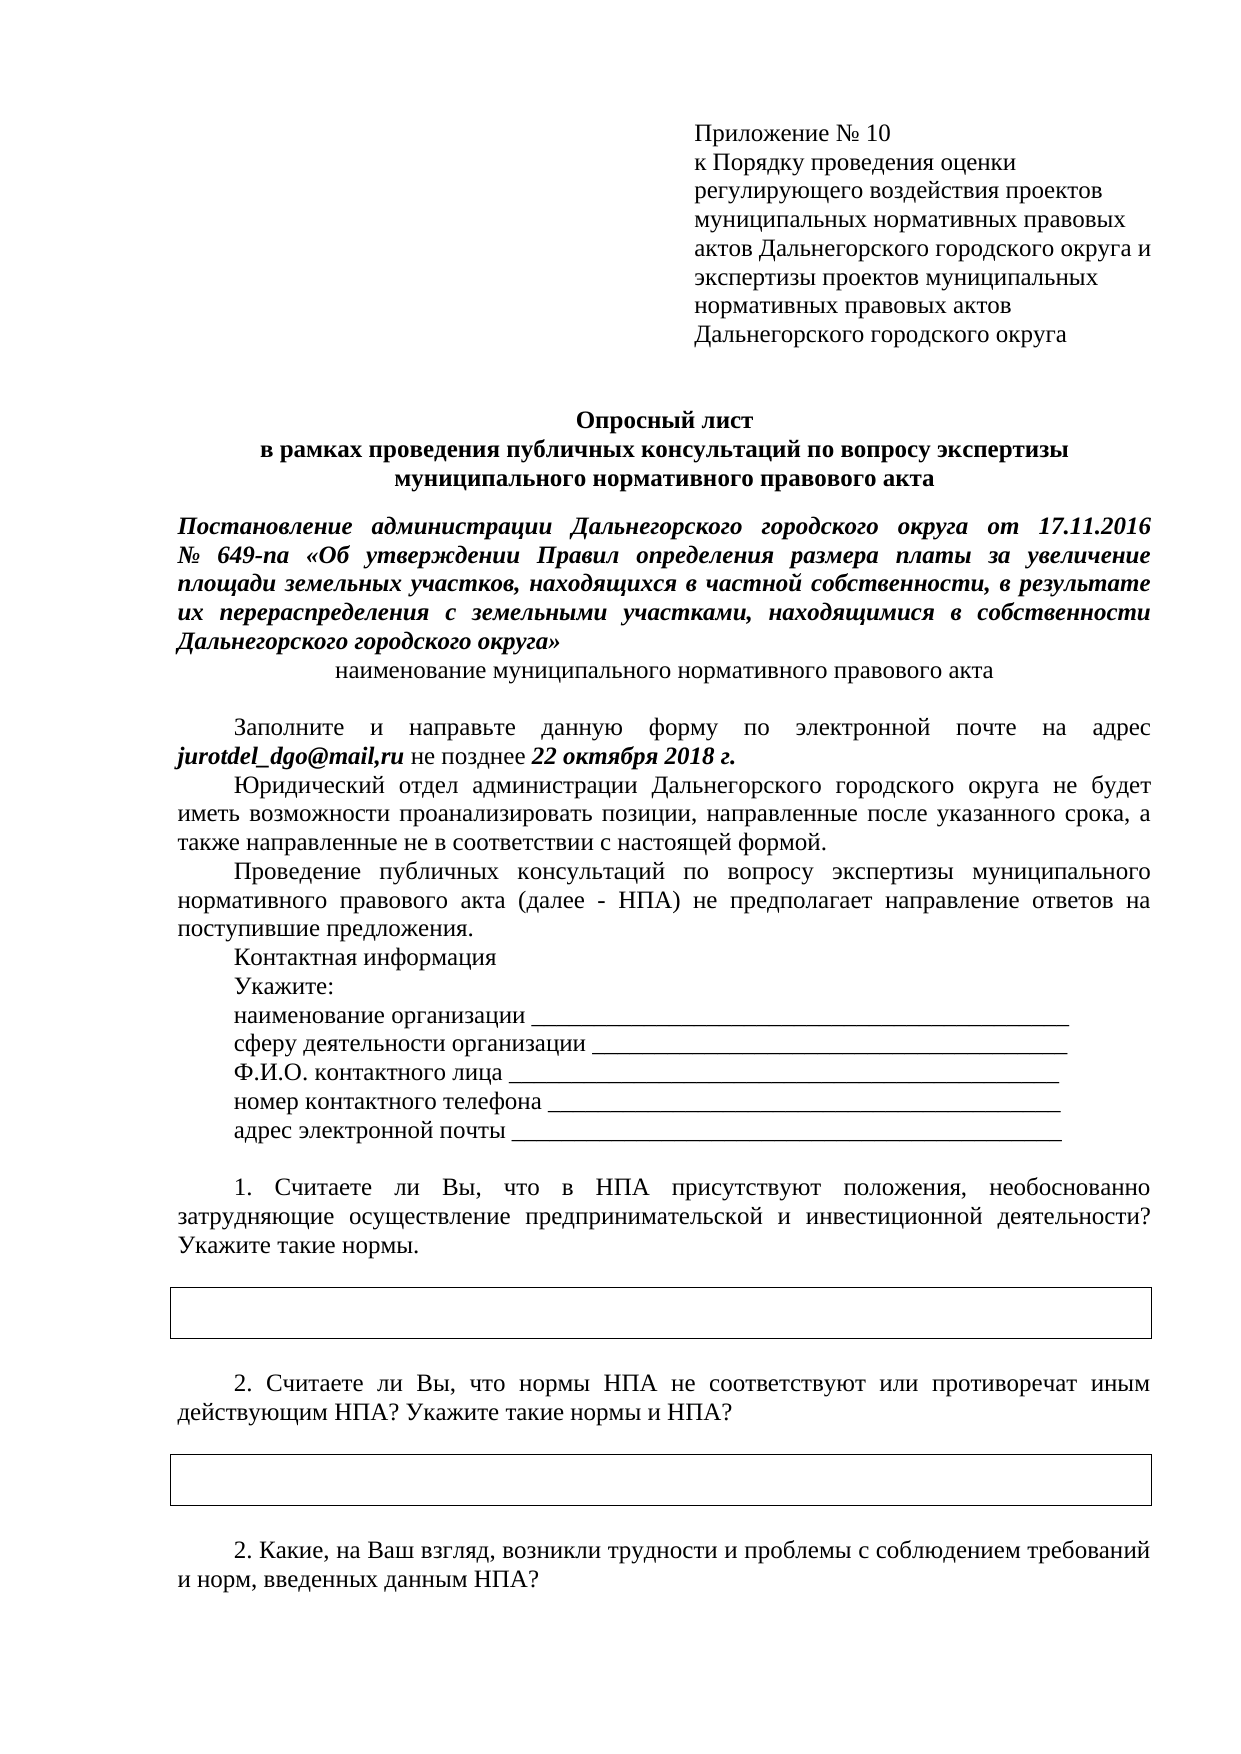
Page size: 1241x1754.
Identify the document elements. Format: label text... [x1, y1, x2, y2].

text Приложение № 10 [694, 118, 1152, 147]
table_header [171, 1288, 1151, 1338]
text адрес электронной почты ____________________________________________ [177, 1115, 1152, 1143]
text Постановление администрации Дальнегорского городского округа от 17.11.2016 № 649-па «Об утверждении Правил определения размера платы за увеличение площади земельных участков, находящихся в частной собственности, в результате их перераспределения с земельными участками, находящимися в собственности Дальнегорского городского округа» [177, 511, 1152, 655]
text Ф.И.О. контактного лица ____________________________________________ [177, 1057, 1152, 1086]
text Укажите: [177, 971, 1152, 1000]
text в рамках проведения публичных консультаций по вопросу экспертизы муниципального нормативного правового акта [177, 434, 1152, 492]
text номер контактного телефона _________________________________________ [177, 1086, 1152, 1115]
text Проведение публичных консультаций по вопросу экспертизы муниципального нормативного правового акта (далее - НПА) не предполагает направление ответов на поступившие предложения. [177, 856, 1152, 942]
table_header [171, 1455, 1151, 1505]
text наименование муниципального нормативного правового акта [177, 655, 1152, 683]
text сферу деятельности организации ______________________________________ [177, 1028, 1152, 1057]
text к Порядку проведения оценки регулирующего воздействия проектов муниципальных нормативных правовых актов Дальнегорского городского округа и экспертизы проектов муниципальных нормативных правовых актов Дальнегорского городского округа [694, 147, 1152, 348]
text 2. Какие, на Ваш взгляд, возникли трудности и проблемы с соблюдением требований и норм, введенных данным НПА? [177, 1535, 1152, 1593]
text Опросный лист [177, 406, 1152, 434]
text Контактная информация [177, 942, 1152, 971]
text 1. Считаете ли Вы, что в НПА присутствуют положения, необоснованно затрудняющие осуществление предпринимательской и инвестиционной деятельности? Укажите такие нормы. [177, 1172, 1152, 1258]
text Юридический отдел администрации Дальнегорского городского округа не будет иметь возможности проанализировать позиции, направленные после указанного срока, а также направленные не в соответствии с настоящей формой. [177, 770, 1152, 856]
text Заполните и направьте данную форму по электронной почте на адрес jurotdel_dgo@mail,ru не позднее 22 октября 2018 г. [177, 712, 1152, 770]
text наименование организации ___________________________________________ [177, 1000, 1152, 1028]
text 2. Считаете ли Вы, что нормы НПА не соответствуют или противоречат иным действующим НПА? Укажите такие нормы и НПА? [177, 1368, 1152, 1426]
